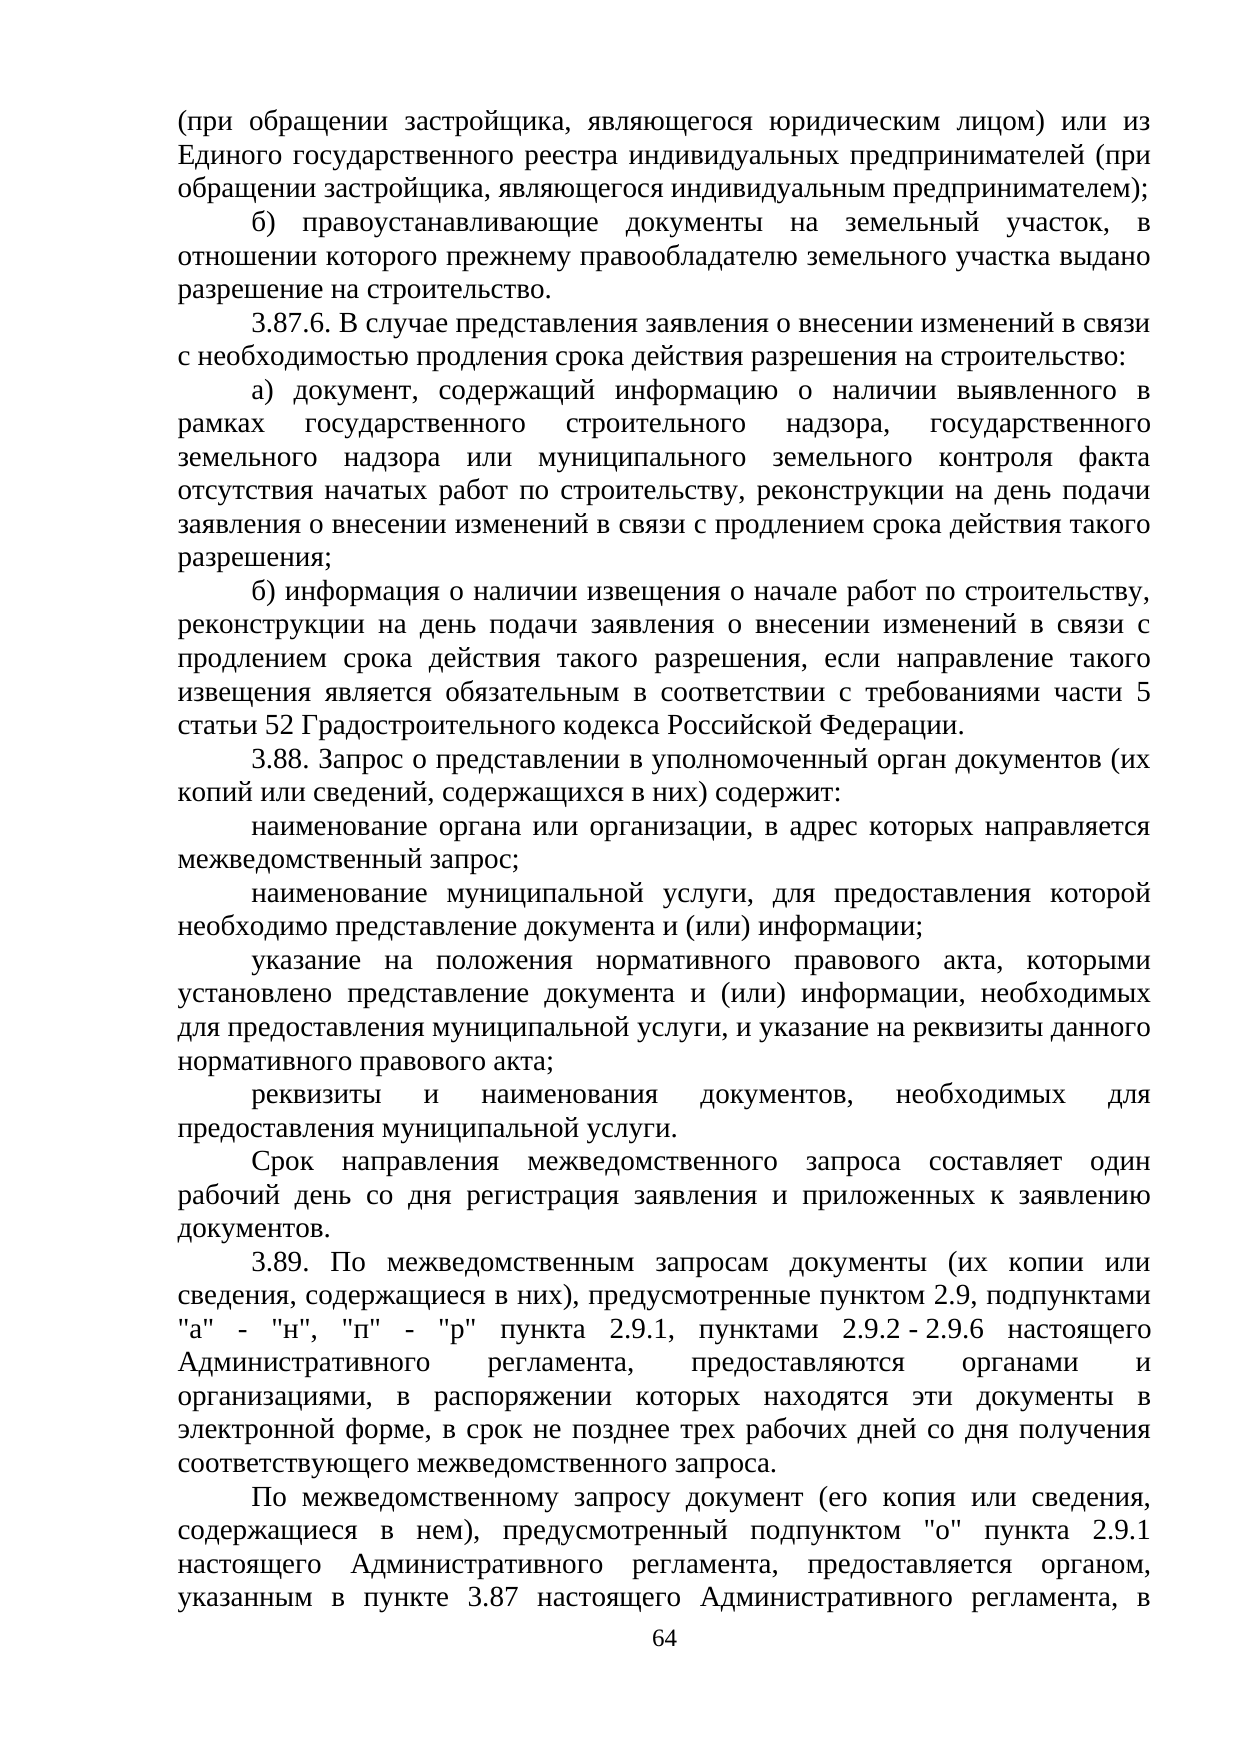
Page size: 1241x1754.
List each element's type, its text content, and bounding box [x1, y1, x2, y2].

text а) документ, содержащий информацию о наличии выявленного в рамках государственного строительного надзора, государственного земельного надзора или муниципального земельного контроля факта отсутствия начатых работ по строительству, реконструкции на день подачи заявления о внесении изменений в связи с продлением срока действия такого разрешения; [177, 372, 1152, 573]
text б) информация о наличии извещения о начале работ по строительству, реконструкции на день подачи заявления о внесении изменений в связи с продлением срока действия такого разрешения, если направление такого извещения является обязательным в соответствии с требованиями части 5 статьи 52 Градостроительного кодекса Российской Федерации. [177, 573, 1152, 741]
text наименование муниципальной услуги, для предоставления которой необходимо представление документа и (или) информации; [177, 875, 1152, 942]
text реквизиты и наименования документов, необходимых для предоставления муниципальной услуги. [177, 1076, 1152, 1143]
text 3.87.6. В случае представления заявления о внесении изменений в связи с необходимостью продления срока действия разрешения на строительство: [177, 305, 1152, 372]
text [177, 1479, 1152, 1613]
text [177, 103, 1152, 204]
text Срок направления межведомственного запроса составляет один рабочий день со дня регистрация заявления и приложенных к заявлению документов. [177, 1143, 1152, 1244]
text 3.88. Запрос о представлении в уполномоченный орган документов (их копий или сведений, содержащихся в них) содержит: [177, 741, 1152, 808]
text б) правоустанавливающие документы на земельный участок, в отношении которого прежнему правообладателю земельного участка выдано разрешение на строительство. [177, 204, 1152, 305]
text наименование органа или организации, в адрес которых направляется межведомственный запрос; [177, 808, 1152, 875]
text указание на положения нормативного правового акта, которыми установлено представление документа и (или) информации, необходимых для предоставления муниципальной услуги, и указание на реквизиты данного нормативного правового акта; [177, 942, 1152, 1076]
text 3.89. По межведомственным запросам документы (их копии или сведения, содержащиеся в них), предусмотренные пунктом 2.9, подпунктами "а" - "н", "п" - "р" пункта 2.9.1, пунктами 2.9.2 - 2.9.6 настоящего Административного регламента, предоставляются органами и организациями, в распоряжении которых находятся эти документы в электронной форме, в срок не позднее трех рабочих дней со дня получения соответствующего межведомственного запроса. [177, 1244, 1152, 1479]
